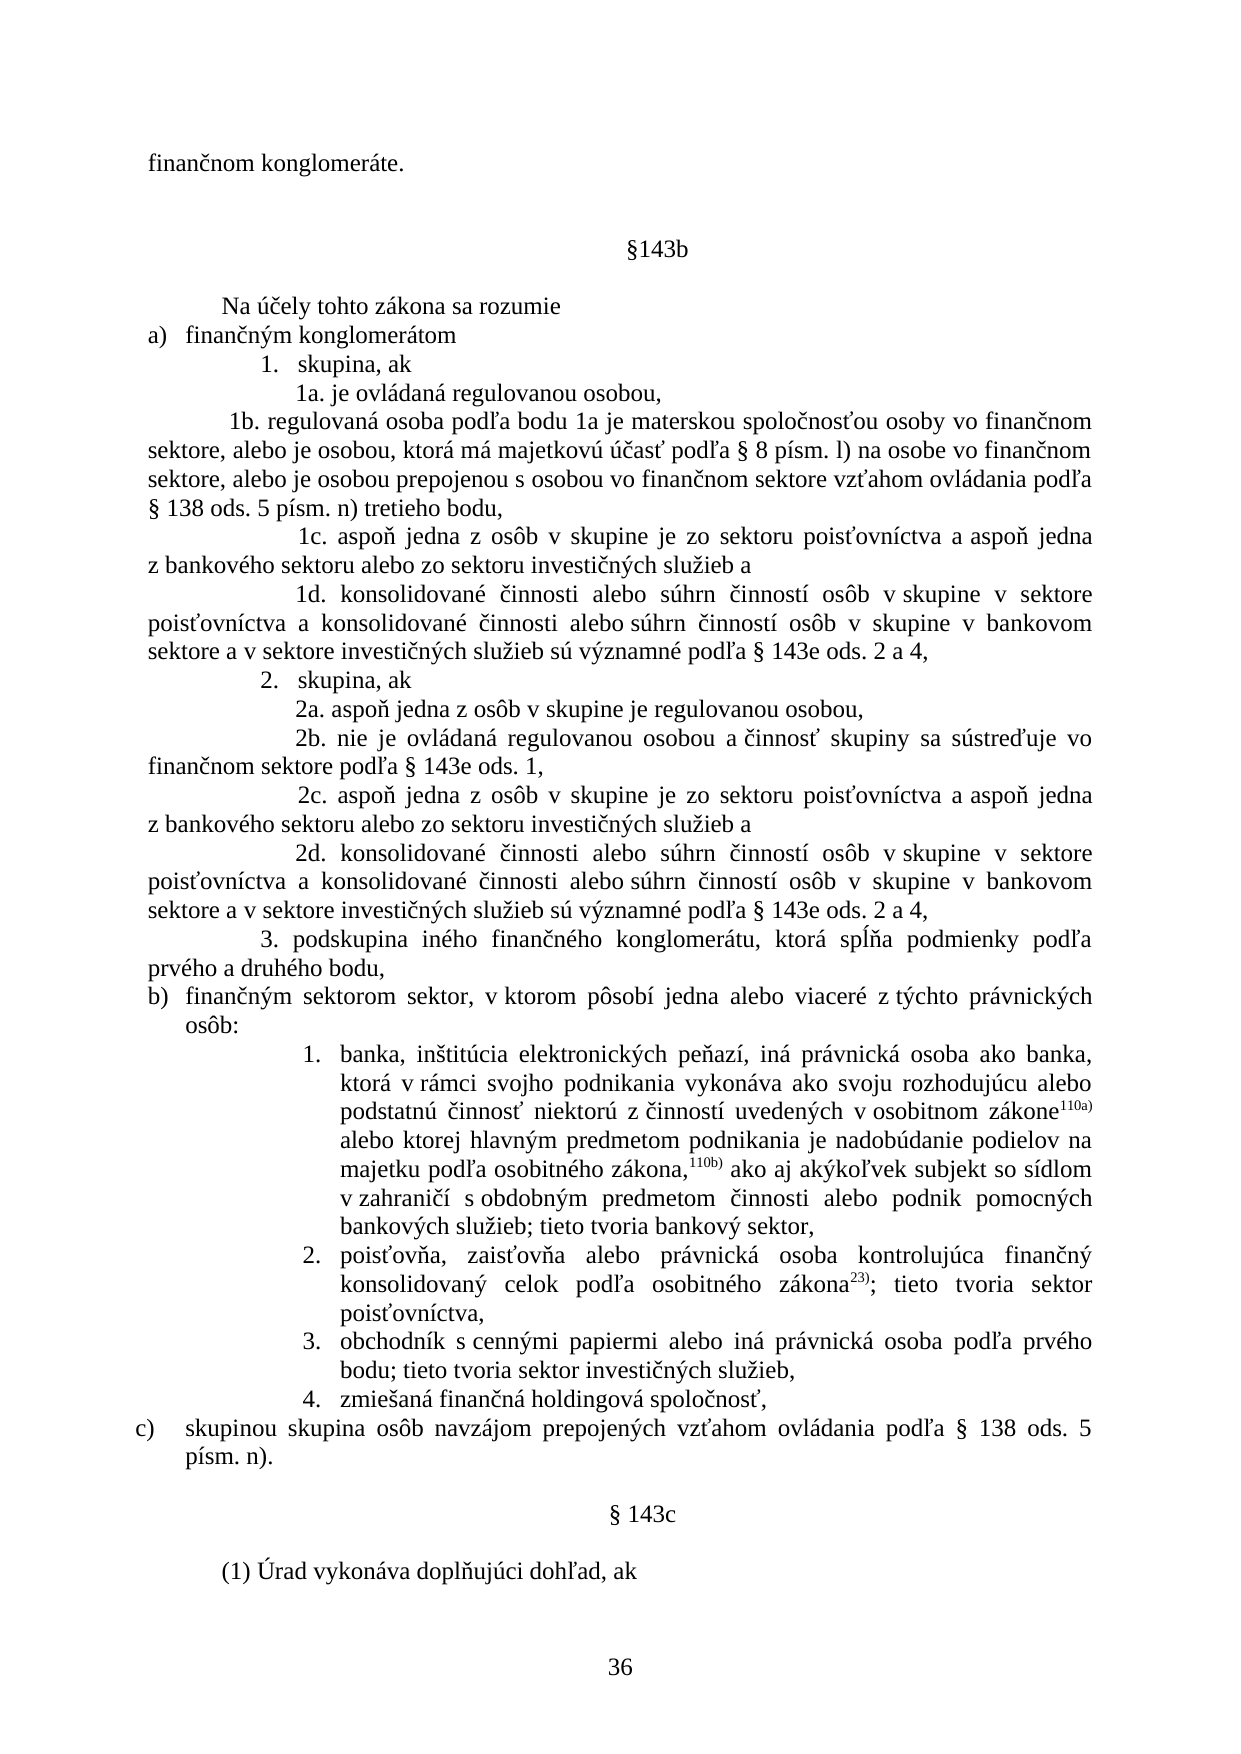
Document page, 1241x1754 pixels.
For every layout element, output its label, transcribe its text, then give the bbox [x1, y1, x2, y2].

text § 143c [148, 1499, 1093, 1528]
text (1) Úrad vykonáva doplňujúci dohľad, ak [148, 1556, 1093, 1585]
text Na účely tohto zákona sa rozumie [148, 291, 1093, 320]
list skupina, ak [260, 349, 1093, 378]
text 2b. nie je ovládaná regulovanou osobou a činnosť skupiny sa sústreďuje vo finančnom sektore podľa § 143e ods. 1, [148, 723, 1093, 780]
text 1b. regulovaná osoba podľa bodu 1a je materskou spoločnosťou osoby vo finančnom sektore, alebo je osobou, ktorá má majetkovú účasť podľa § 8 písm. l) na osobe vo finančnom sektore, alebo je osobou prepojenou s osobou vo finančnom sektore vzťahom ovládania podľa § 138 ods. 5 písm. n) tretieho bodu, [148, 406, 1093, 521]
text §143b [148, 234, 1093, 263]
list finančným konglomerátom [148, 320, 1093, 349]
text 2d. konsolidované činnosti alebo súhrn činností osôb v skupine v sektore poisťovníctva a konsolidované činnosti alebo súhrn činností osôb v skupine v bankovom sektore a v sektore investičných služieb sú významné podľa § 143e ods. 2 a 4, [148, 838, 1093, 924]
text 1c. aspoň jedna z osôb v skupine je zo sektoru poisťovníctva a aspoň jedna z bankového sektoru alebo zo sektoru investičných služieb a [148, 521, 1093, 579]
list zmiešaná finančná holdingová spoločnosť, [302, 1384, 1093, 1413]
text b) finančným sektorom sektor, v ktorom pôsobí jedna alebo viaceré z týchto právnických osôb: [148, 981, 1093, 1039]
text c) skupinou skupina osôb navzájom prepojených vzťahom ovládania podľa § 138 ods. 5 písm. n). [129, 1413, 1093, 1470]
list banka, inštitúcia elektronických peňazí, iná právnická osoba ako banka, ktorá v rámci svojho podnikania vykonáva ako svoju rozhodujúcu alebo podstatnú činnosť niektorú z činností uvedených v osobitnom zákone110a) alebo ktorej hlavným predmetom podnikania je nadobúdanie podielov na majetku podľa osobitného zákona,110b) ako aj akýkoľvek subjekt so sídlom v zahraničí s obdobným predmetom činnosti alebo podnik pomocných bankových služieb; tieto tvoria bankový sektor, [302, 1039, 1093, 1240]
text 3. podskupina iného finančného konglomerátu, ktorá spĺňa podmienky podľa prvého a druhého bodu, [148, 924, 1093, 981]
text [148, 148, 1093, 176]
list skupina, ak [260, 665, 1093, 694]
text 1d. konsolidované činnosti alebo súhrn činností osôb v skupine v sektore poisťovníctva a konsolidované činnosti alebo súhrn činností osôb v skupine v bankovom sektore a v sektore investičných služieb sú významné podľa § 143e ods. 2 a 4, [148, 579, 1093, 665]
list poisťovňa, zaisťovňa alebo právnická osoba kontrolujúca finančný konsolidovaný celok podľa osobitného zákona23); tieto tvoria sektor poisťovníctva, [302, 1240, 1093, 1326]
list obchodník s cennými papiermi alebo iná právnická osoba podľa prvého bodu; tieto tvoria sektor investičných služieb, [302, 1326, 1093, 1384]
text 2a. aspoň jedna z osôb v skupine je regulovanou osobou, [295, 694, 1093, 723]
text 2c. aspoň jedna z osôb v skupine je zo sektoru poisťovníctva a aspoň jedna z bankového sektoru alebo zo sektoru investičných služieb a [148, 780, 1093, 838]
text 1a. je ovládaná regulovanou osobou, [148, 378, 1093, 406]
